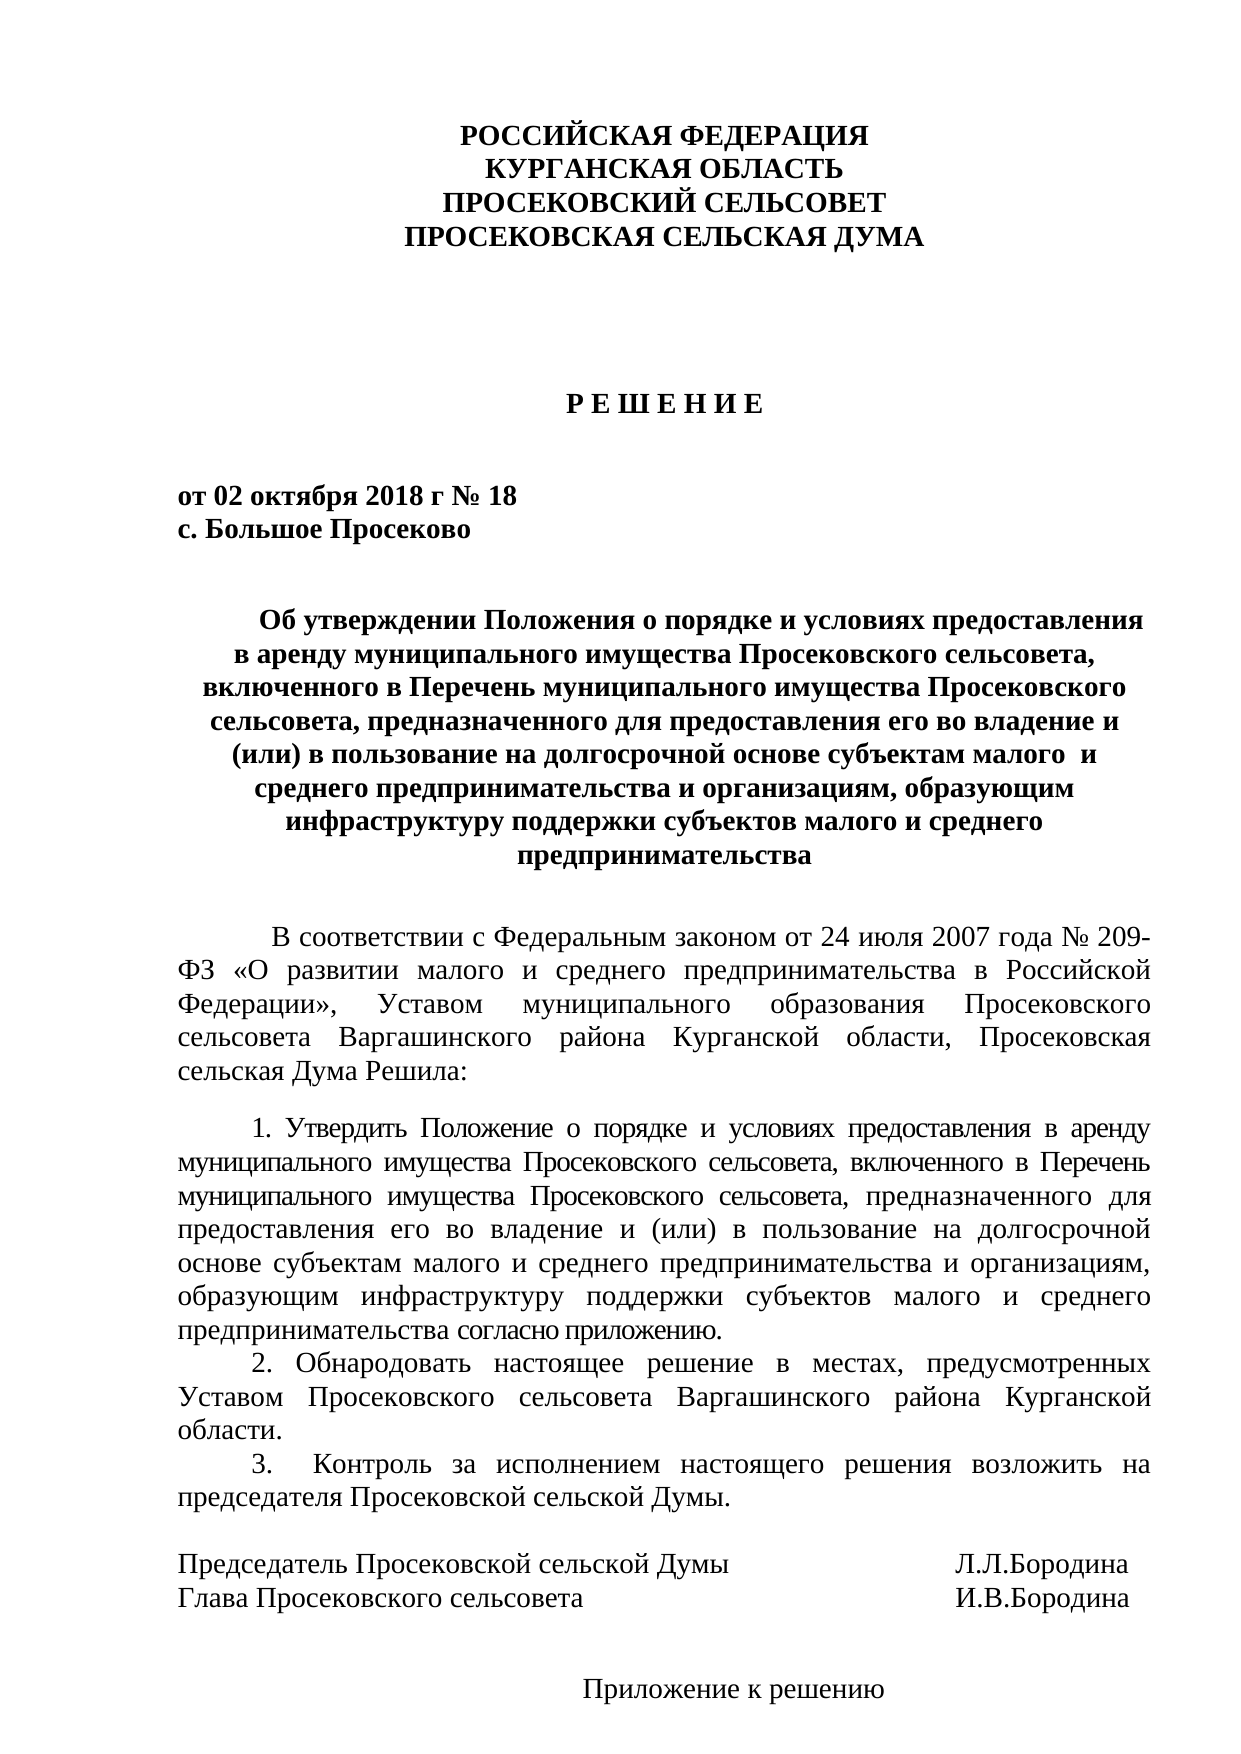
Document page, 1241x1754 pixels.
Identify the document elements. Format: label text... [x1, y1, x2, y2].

text КУРГАНСКАЯ ОБЛАСТЬ [177, 152, 1152, 185]
text с. Большое Просеково [177, 511, 1152, 545]
title РОССИЙСКАЯ ФЕДЕРАЦИЯ [177, 118, 1152, 152]
text Председатель Просековской сельской Думы Л.Л.Бородина [177, 1547, 1152, 1580]
text Об утверждении Положения о порядке и условиях предоставления в аренду муниципального имущества Просековского сельсовета, включенного в Перечень муниципального имущества Просековского сельсовета, предназначенного для предоставления его во владение и (или) в пользование на долгосрочной основе субъектам малого и среднего предпринимательства и организациям, образующим инфраструктуру поддержки субъектов малого и среднего предпринимательства [177, 602, 1152, 871]
text В соответствии с Федеральным законом от 24 июля 2007 года № 209-ФЗ «О развитии малого и среднего предпринимательства в Российской Федерации», Уставом муниципального образования Просековского сельсовета Варгашинского района Курганской области, Просековская сельская Дума Решила: [177, 919, 1152, 1086]
text ПРОСЕКОВСКАЯ СЕЛЬСКАЯ ДУМА [177, 219, 1152, 252]
text от 02 октября 2018 г № 18 [177, 478, 1152, 511]
text Глава Просековского сельсовета И.В.Бородина [177, 1580, 1152, 1614]
text 3. Контроль за исполнением настоящего решения возложить на председателя Просековской сельской Думы. [177, 1446, 1152, 1513]
text Р Е Ш Е Н И Е [177, 386, 1152, 420]
text 1. Утвердить Положение о порядке и условиях предоставления в аренду муниципального имущества Просековского сельсовета, включенного в Перечень муниципального имущества Просековского сельсовета, предназначенного для предоставления его во владение и (или) в пользование на долгосрочной основе субъектам малого и среднего предпринимательства и организациям, образующим инфраструктуру поддержки субъектов малого и среднего предпринимательства согласно приложению. [177, 1111, 1152, 1345]
text 2. Обнародовать настоящее решение в местах, предусмотренных Уставом Просековского сельсовета Варгашинского района Курганской области. [177, 1345, 1152, 1446]
text ПРОСЕКОВСКИЙ СЕЛЬСОВЕТ [177, 185, 1152, 219]
text Приложение к решению [177, 1671, 1152, 1705]
